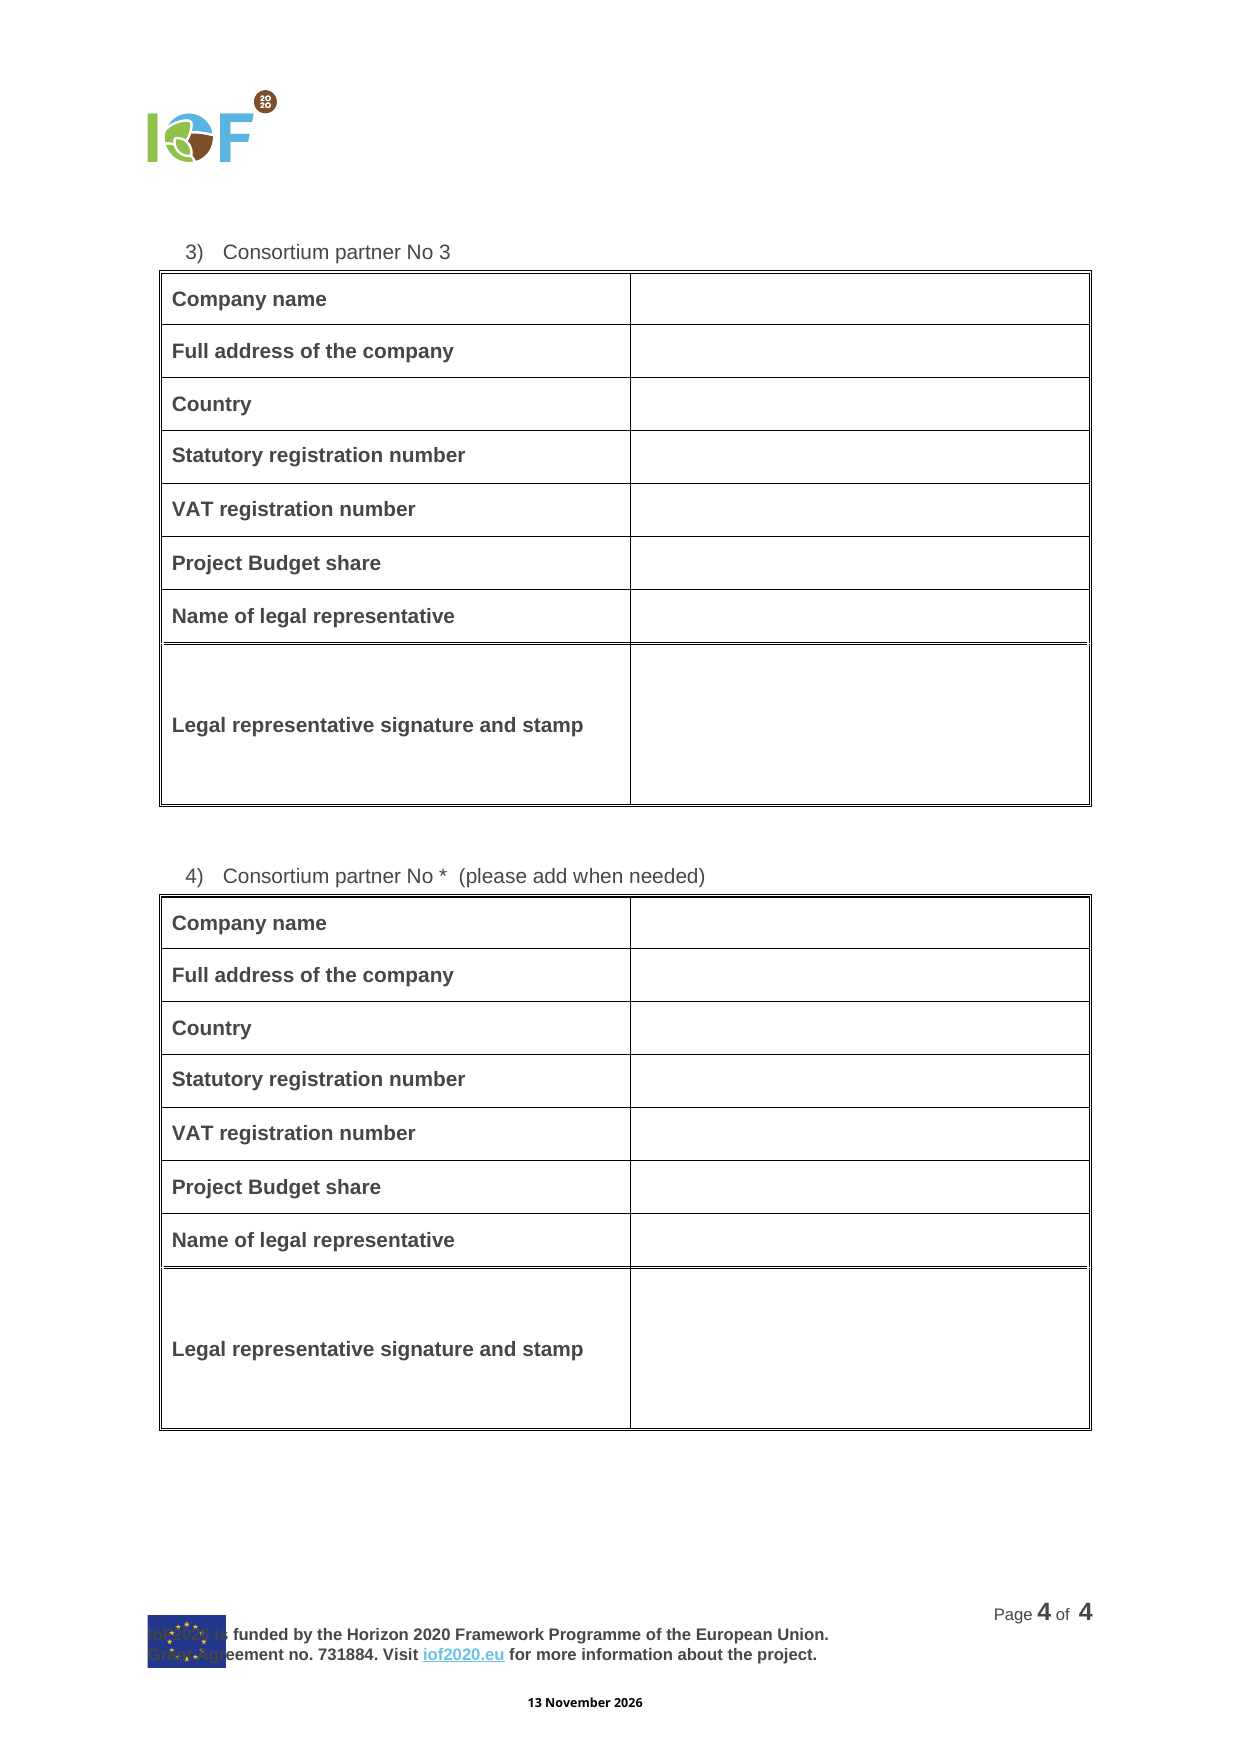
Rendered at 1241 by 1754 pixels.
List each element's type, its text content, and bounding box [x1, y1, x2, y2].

list Consortium partner No * (please add when needed) [185, 864, 1093, 888]
table_cell Country [162, 378, 630, 430]
table_cell [631, 1055, 1089, 1107]
table_cell Country [162, 1002, 630, 1054]
table_cell [631, 1266, 1090, 1428]
table_cell [631, 537, 1089, 589]
table_cell Full address of the company [162, 325, 630, 377]
table_header Company name [162, 898, 630, 947]
table_cell [631, 1214, 1089, 1266]
table_cell Full address of the company [162, 949, 630, 1001]
picture [147, 1615, 226, 1668]
table_cell Project Budget share [162, 537, 630, 589]
table_cell [631, 1002, 1089, 1054]
table_cell [631, 484, 1089, 536]
table_cell [631, 1108, 1089, 1160]
table_cell [631, 949, 1089, 1001]
table_cell [631, 325, 1089, 377]
table_cell [631, 378, 1089, 430]
table_cell [631, 642, 1090, 804]
table_cell [631, 1161, 1089, 1213]
picture [147, 90, 277, 162]
list Consortium partner No 3 [185, 240, 1093, 264]
table_cell [631, 431, 1089, 483]
table_header [631, 898, 1089, 947]
table_cell Statutory registration number [162, 431, 630, 483]
table_cell VAT registration number [162, 1108, 630, 1160]
table_header Company name [162, 274, 630, 323]
table_cell Name of legal representative [162, 590, 630, 642]
table_cell Name of legal representative [162, 1214, 630, 1266]
table_cell Statutory registration number [162, 1055, 630, 1107]
table_cell Legal representative signature and stamp [160, 642, 630, 804]
table_cell Legal representative signature and stamp [160, 1266, 630, 1428]
table_cell [631, 590, 1089, 642]
table_header [631, 274, 1089, 323]
table_cell Project Budget share [162, 1161, 630, 1213]
table_cell VAT registration number [162, 484, 630, 536]
